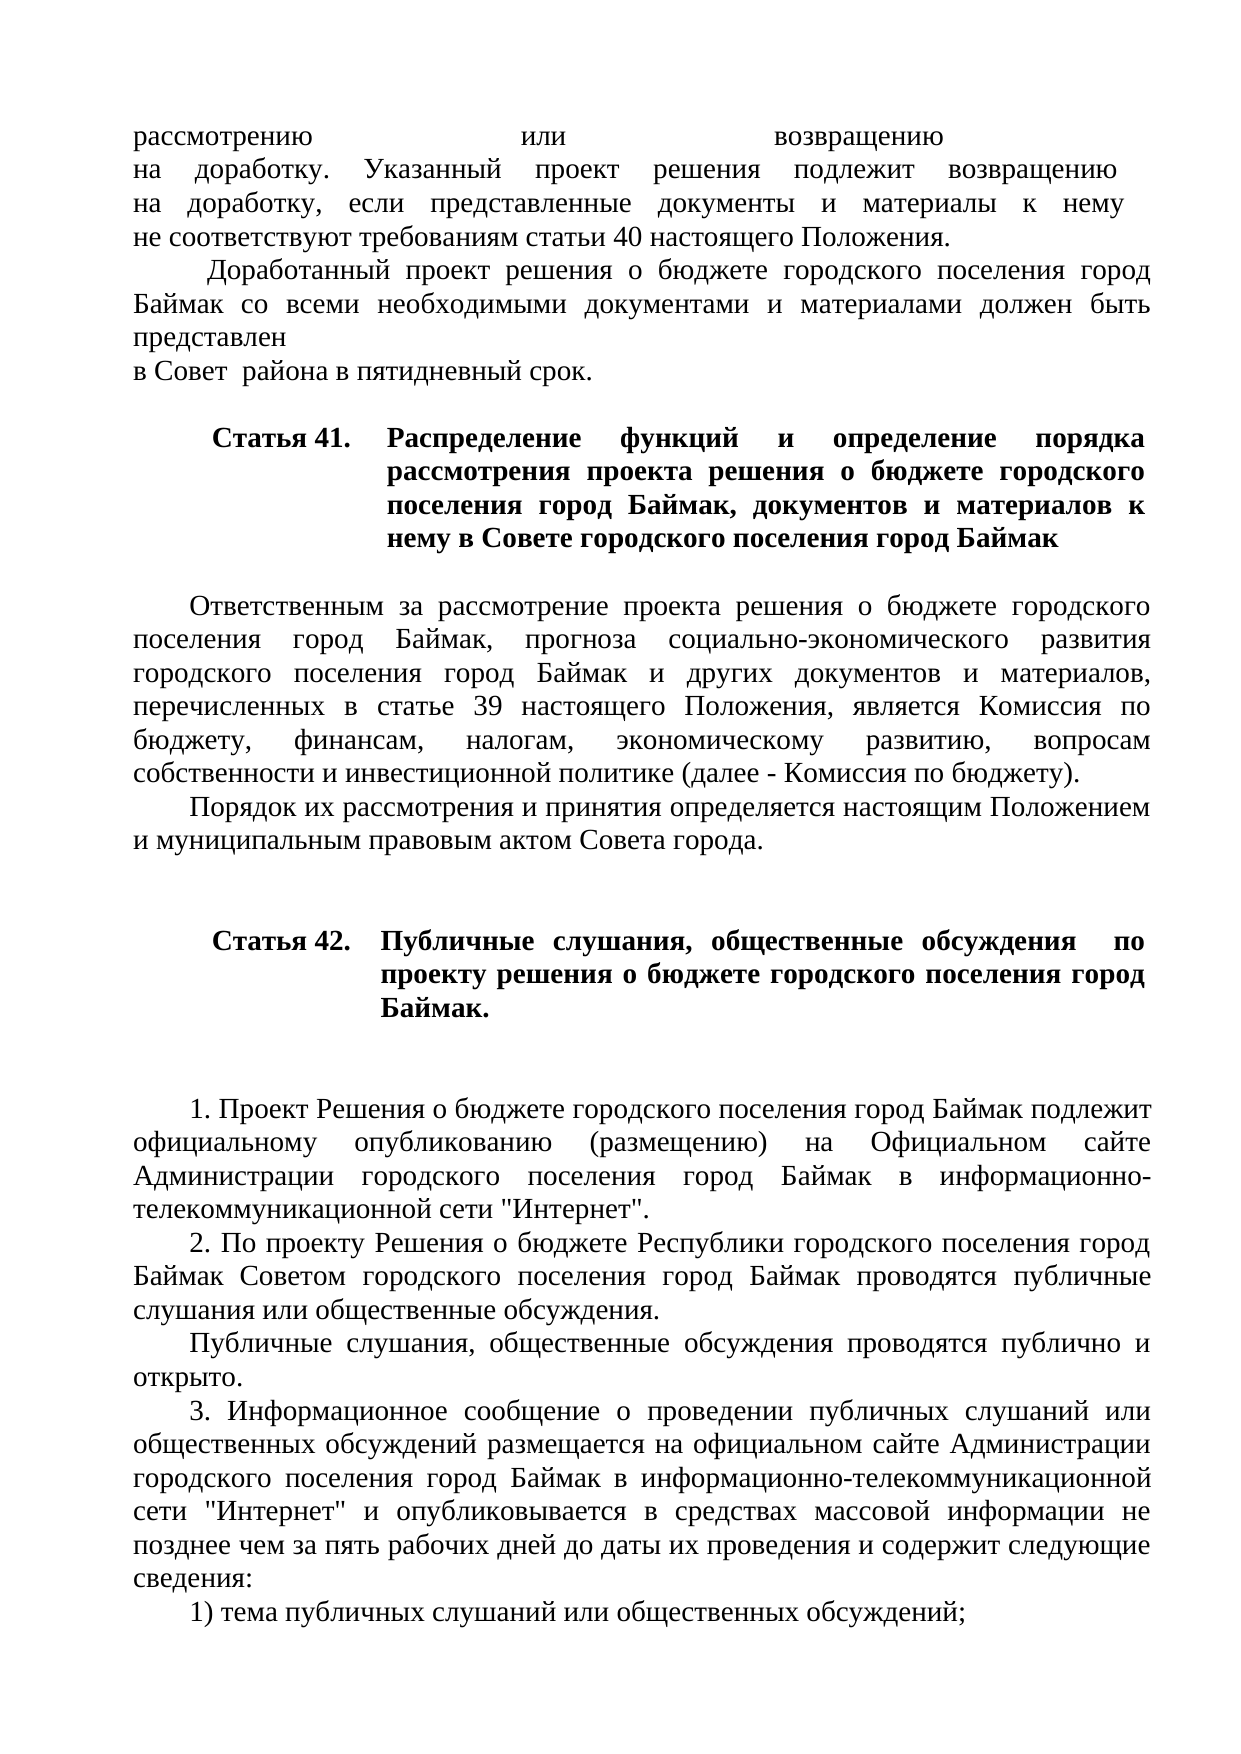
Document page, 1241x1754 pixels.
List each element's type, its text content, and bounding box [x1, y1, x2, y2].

text Ответственным за рассмотрение проекта решения о бюджете городского поселения город Баймак, прогноза социально-экономического развития городского поселения город Баймак и других документов и материалов, перечисленных в статье 39 настоящего Положения, является Комиссия по бюджету, финансам, налогам, экономическому развитию, вопросам собственности и инвестиционной политике (далее - Комиссия по бюджету). [133, 588, 1152, 789]
text Доработанный проект решения о бюджете городского поселения город Баймак со всеми необходимыми документами и материалами должен быть представлен в Совет района в пятидневный срок. [133, 252, 1152, 386]
table_header Публичные слушания, общественные обсуждения по проекту решения о бюджете городского поселения город Баймак. [369, 923, 1157, 1024]
text 1) тема публичных слушаний или общественных обсуждений; [133, 1594, 1152, 1627]
table_header Статья 41. [200, 420, 375, 554]
text 3. Информационное сообщение о проведении публичных слушаний или общественных обсуждений размещается на официальном сайте Администрации городского поселения город Баймак в информационно-телекоммуникационной сети "Интернет" и опубликовывается в средствах массовой информации не позднее чем за пять рабочих дней до даты их проведения и содержит следующие сведения: [133, 1393, 1152, 1594]
table_header Распределение функций и определение порядка рассмотрения проекта решения о бюджете городского поселения город Баймак, документов и материалов к нему в Совете городского поселения город Баймак [375, 420, 1157, 554]
text 1. Проект Решения о бюджете городского поселения город Баймак подлежит официальному опубликованию (размещению) на Официальном сайте Администрации городского поселения город Баймак в информационно-телекоммуникационной сети "Интернет". [133, 1091, 1152, 1225]
table_header Статья 42. [200, 923, 369, 1024]
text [133, 118, 1152, 252]
text 2. По проекту Решения о бюджете Республики городского поселения город Баймак Советом городского поселения город Баймак проводятся публичные слушания или общественные обсуждения. [133, 1225, 1152, 1326]
text Порядок их рассмотрения и принятия определяется настоящим Положением и муниципальным правовым актом Совета города. [133, 789, 1152, 856]
text Публичные слушания, общественные обсуждения проводятся публично и открыто. [133, 1326, 1152, 1393]
